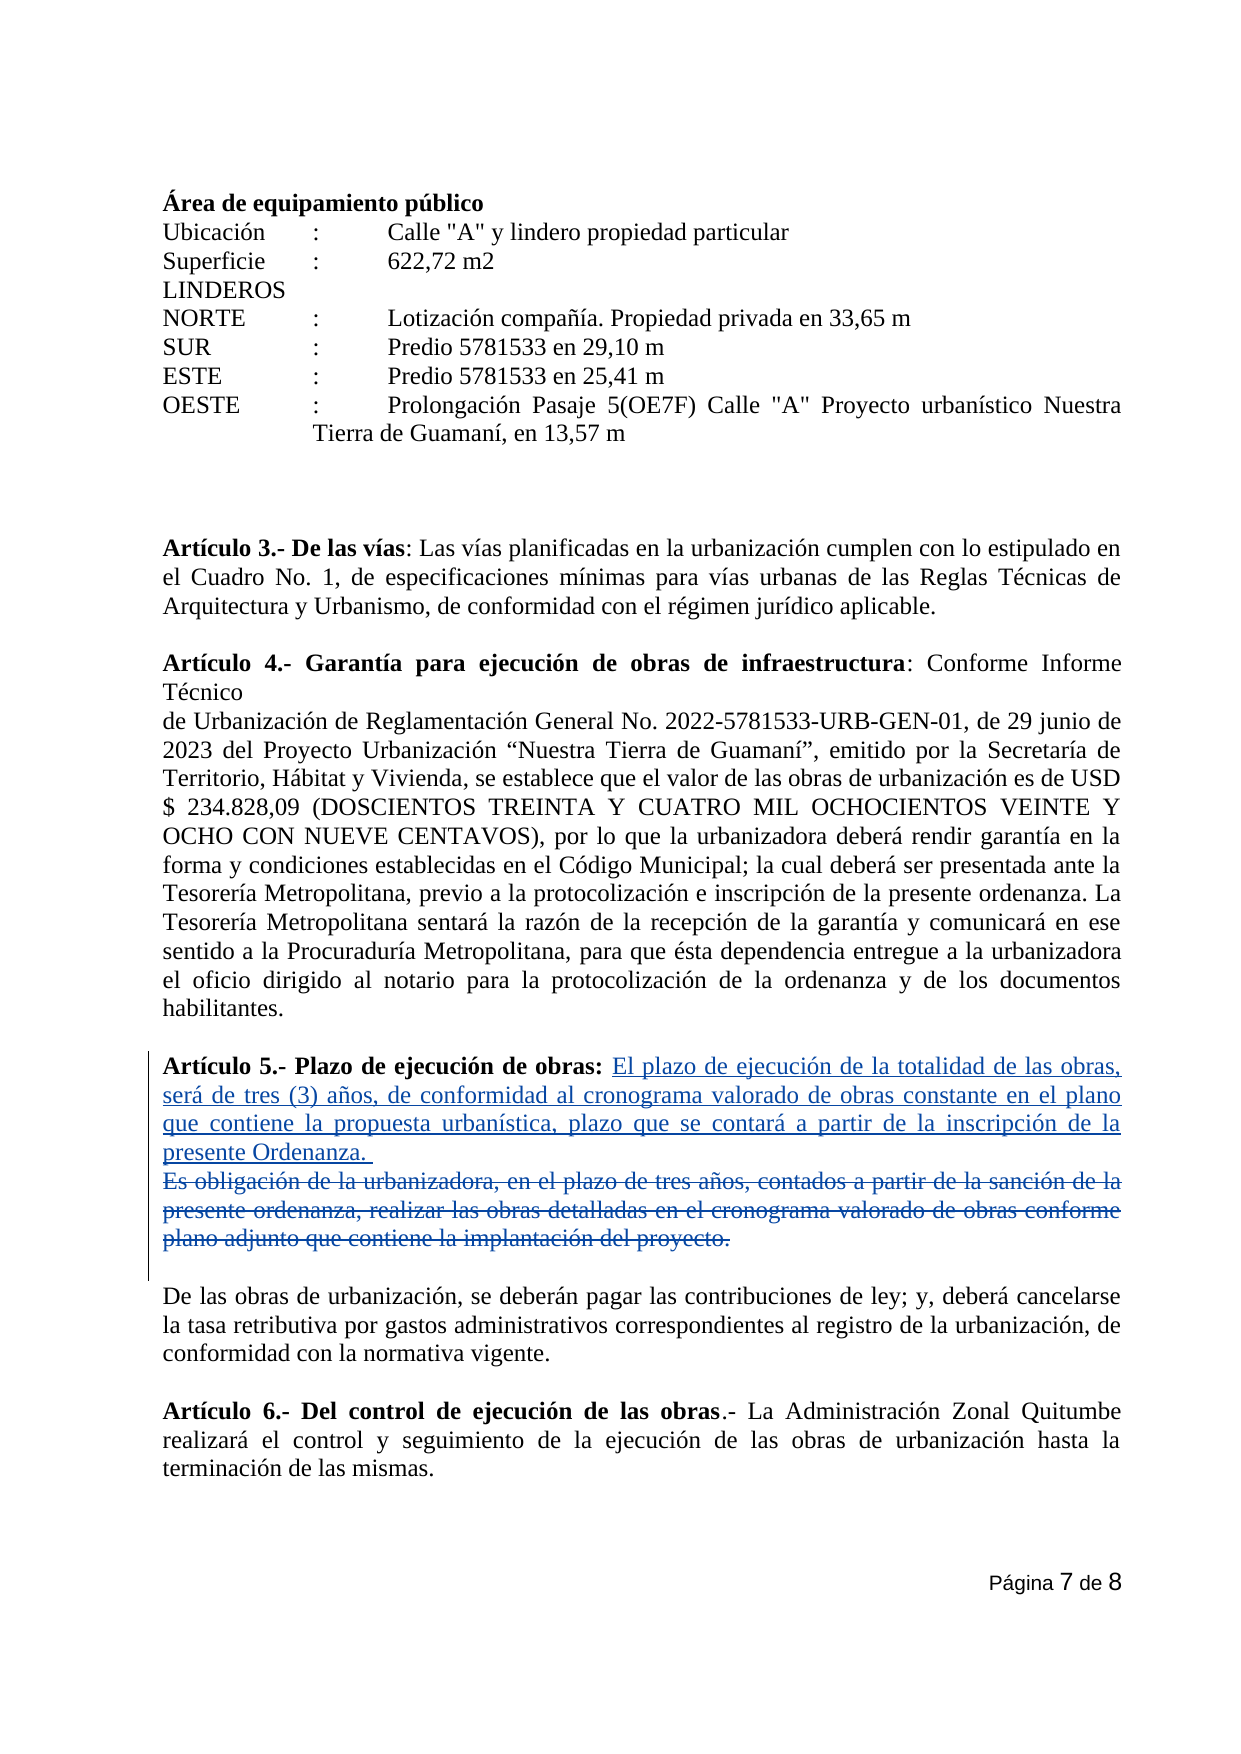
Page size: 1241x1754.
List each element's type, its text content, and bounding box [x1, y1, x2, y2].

text Artículo 4.- Garantía para ejecución de obras de infraestructura: Conforme Informe Técnico [162, 648, 1122, 706]
text Artículo 3.- De las vías: Las vías planificadas en la urbanización cumplen con lo estipulado en el Cuadro No. 1, de especificaciones mínimas para vías urbanas de las Reglas Técnicas de Arquitectura y Urbanismo, de conformidad con el régimen jurídico aplicable. [162, 533, 1122, 620]
text Artículo 6.- Del control de ejecución de las obras.- La Administración Zonal Quitumbe realizará el control y seguimiento de la ejecución de las obras de urbanización hasta la terminación de las mismas. [162, 1396, 1122, 1482]
text LINDEROS [162, 275, 1122, 303]
text De las obras de urbanización, se deberán pagar las contribuciones de ley; y, deberá cancelarse la tasa retributiva por gastos administrativos correspondientes al registro de la urbanización, de conformidad con la normativa vigente. [162, 1281, 1122, 1367]
text Área de equipamiento público [162, 188, 1122, 217]
text SUR : Predio 5781533 en 29,10 m [162, 332, 1122, 361]
text Ubicación : Calle "A" y lindero propiedad particular [162, 217, 1122, 246]
text de Urbanización de Reglamentación General No. 2022-5781533-URB-GEN-01, de 29 junio de 2023 del Proyecto Urbanización “Nuestra Tierra de Guamaní”, emitido por la Secretaría de Territorio, Hábitat y Vivienda, se establece que el valor de las obras de urbanización es de USD $ 234.828,09 (DOSCIENTOS TREINTA Y CUATRO MIL OCHOCIENTOS VEINTE Y OCHO CON NUEVE CENTAVOS), por lo que la urbanizadora deberá rendir garantía en la forma y condiciones establecidas en el Código Municipal; la cual deberá ser presentada ante la Tesorería Metropolitana, previo a la protocolización e inscripción de la presente ordenanza. La Tesorería Metropolitana sentará la razón de la recepción de la garantía y comunicará en ese sentido a la Procuraduría Metropolitana, para que ésta dependencia entregue a la urbanizadora el oficio dirigido al notario para la protocolización de la ordenanza y de los documentos habilitantes. [162, 706, 1122, 1022]
text OESTE : Prolongación Pasaje 5(OE7F) Calle "A" Proyecto urbanístico Nuestra Tierra de Guamaní, en 13,57 m [162, 390, 1122, 447]
text Superficie : 622,72 m2 [162, 246, 1122, 275]
text NORTE : Lotización compañía. Propiedad privada en 33,65 m [162, 303, 1122, 332]
text Artículo 5.- Plazo de ejecución de obras: [162, 1106, 1122, 1166]
text Artículo 5.- Plazo de ejecución de obras: [162, 1051, 1122, 1105]
text ESTE : Predio 5781533 en 25,41 m [162, 361, 1122, 390]
